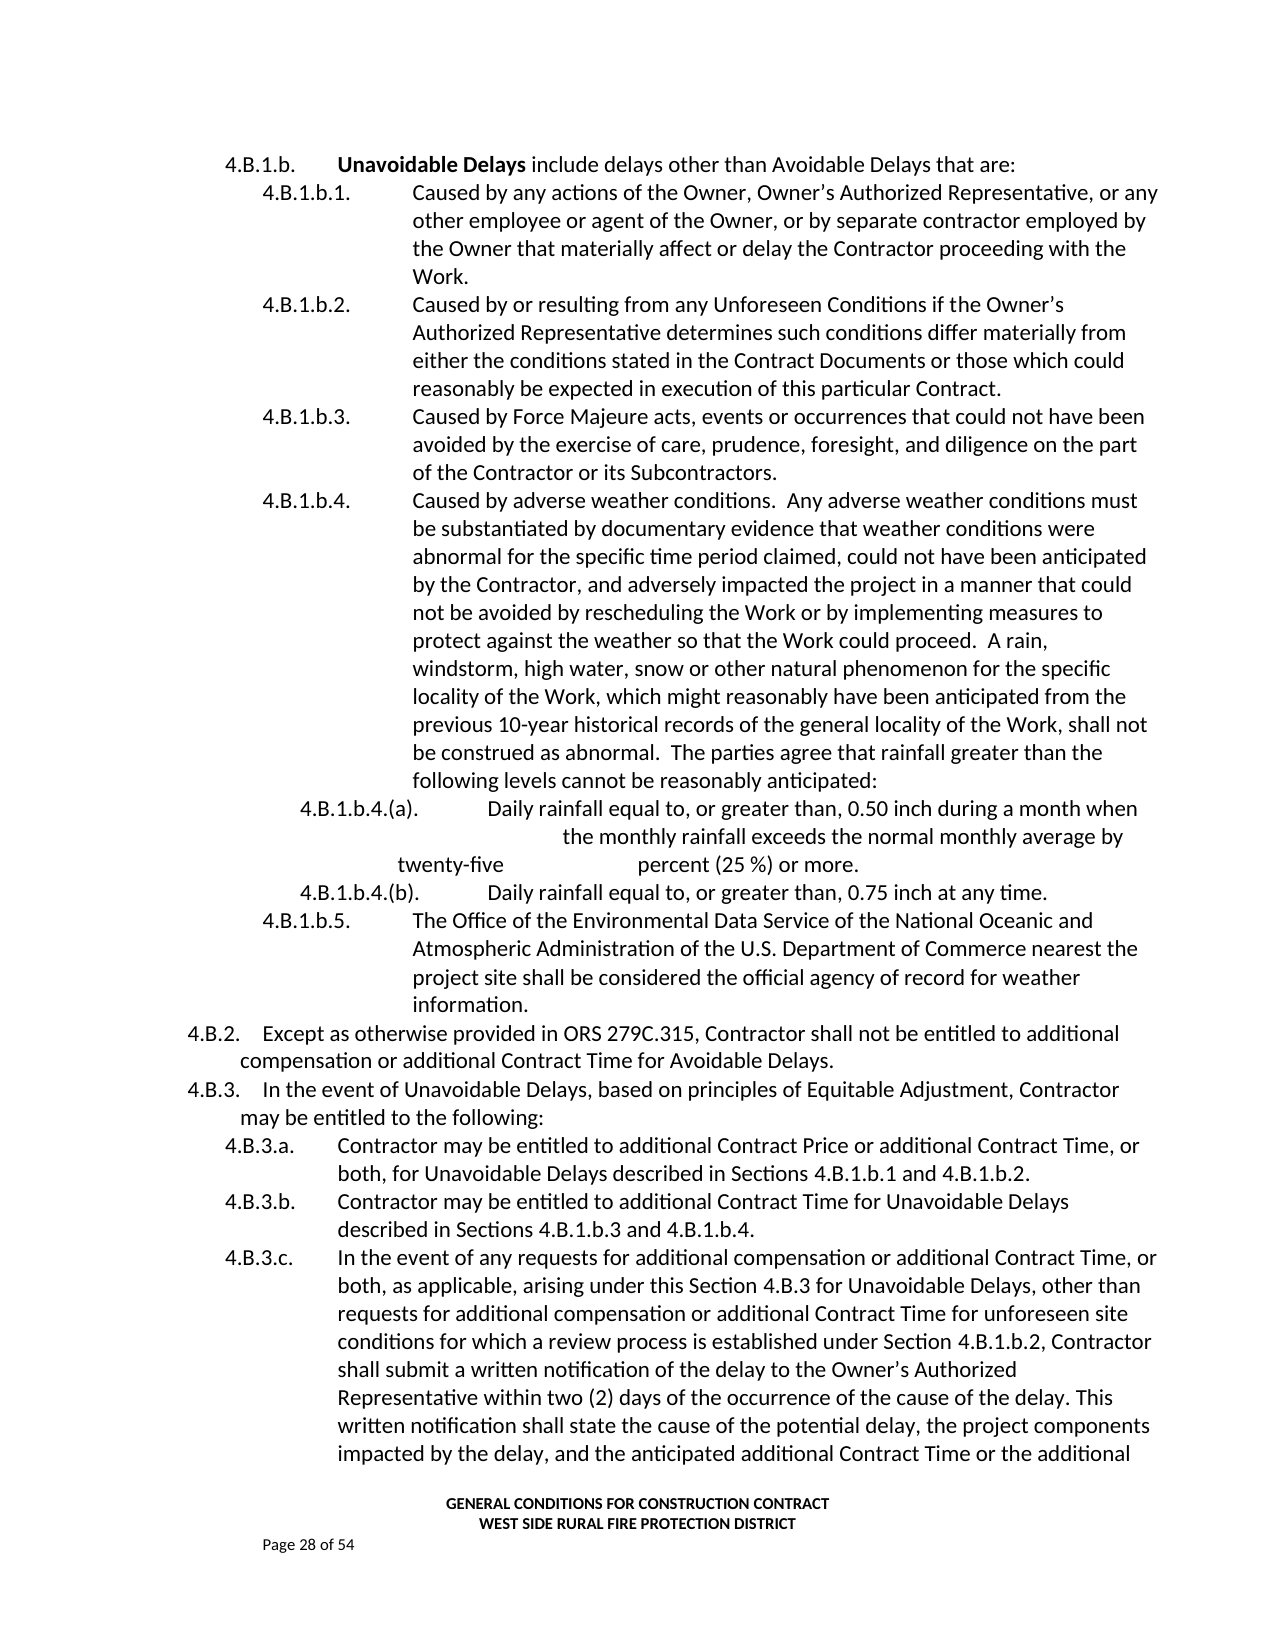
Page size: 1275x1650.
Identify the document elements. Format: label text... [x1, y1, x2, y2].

list Contractor may be entitled to additional Contract Time for Unavoidable Delays described in Sections 4.B.1.b.3 and 4.B.1.b.4. [225, 1187, 1162, 1243]
list Caused by Force Majeure acts, events or occurrences that could not have been avoided by the exercise of care, prudence, foresight, and diligence on the part of the Contractor or its Subcontractors. [262, 402, 1162, 486]
list The Office of the Environmental Data Service of the National Oceanic and Atmospheric Administration of the U.S. Department of Commerce nearest the project site shall be considered the official agency of record for weather information. [262, 907, 1162, 1019]
list Daily rainfall equal to, or greater than, 0.50 inch during a month when the monthly rainfall exceeds the normal monthly average by twenty-five percent (25 %) or more. [300, 794, 1162, 878]
list Except as otherwise provided in ORS 279C.315, Contractor shall not be entitled to additional compensation or additional Contract Time for Avoidable Delays. [187, 1019, 1162, 1075]
list Caused by or resulting from any Unforeseen Conditions if the Owner’s Authorized Representative determines such conditions differ materially from either the conditions stated in the Contract Documents or those which could reasonably be expected in execution of this particular Contract. [262, 290, 1162, 402]
list Daily rainfall equal to, or greater than, 0.75 inch at any time. [300, 878, 1162, 907]
list In the event of Unavoidable Delays, based on principles of Equitable Adjustment, Contractor may be entitled to the following: [187, 1075, 1162, 1131]
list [225, 1243, 1162, 1467]
list Caused by adverse weather conditions. Any adverse weather conditions must be substantiated by documentary evidence that weather conditions were abnormal for the specific time period claimed, could not have been anticipated by the Contractor, and adversely impacted the project in a manner that could not be avoided by rescheduling the Work or by implementing measures to protect against the weather so that the Work could proceed. A rain, windstorm, high water, snow or other natural phenomenon for the specific locality of the Work, which might reasonably have been anticipated from the previous 10-year historical records of the general locality of the Work, shall not be construed as abnormal. The parties agree that rainfall greater than the following levels cannot be reasonably anticipated: [262, 486, 1162, 794]
list Contractor may be entitled to additional Contract Price or additional Contract Time, or both, for Unavoidable Delays described in Sections 4.B.1.b.1 and 4.B.1.b.2. [225, 1131, 1162, 1187]
list Unavoidable Delays include delays other than Avoidable Delays that are: [225, 150, 1162, 178]
list Caused by any actions of the Owner, Owner’s Authorized Representative, or any other employee or agent of the Owner, or by separate contractor employed by the Owner that materially affect or delay the Contractor proceeding with the Work. [262, 178, 1162, 290]
